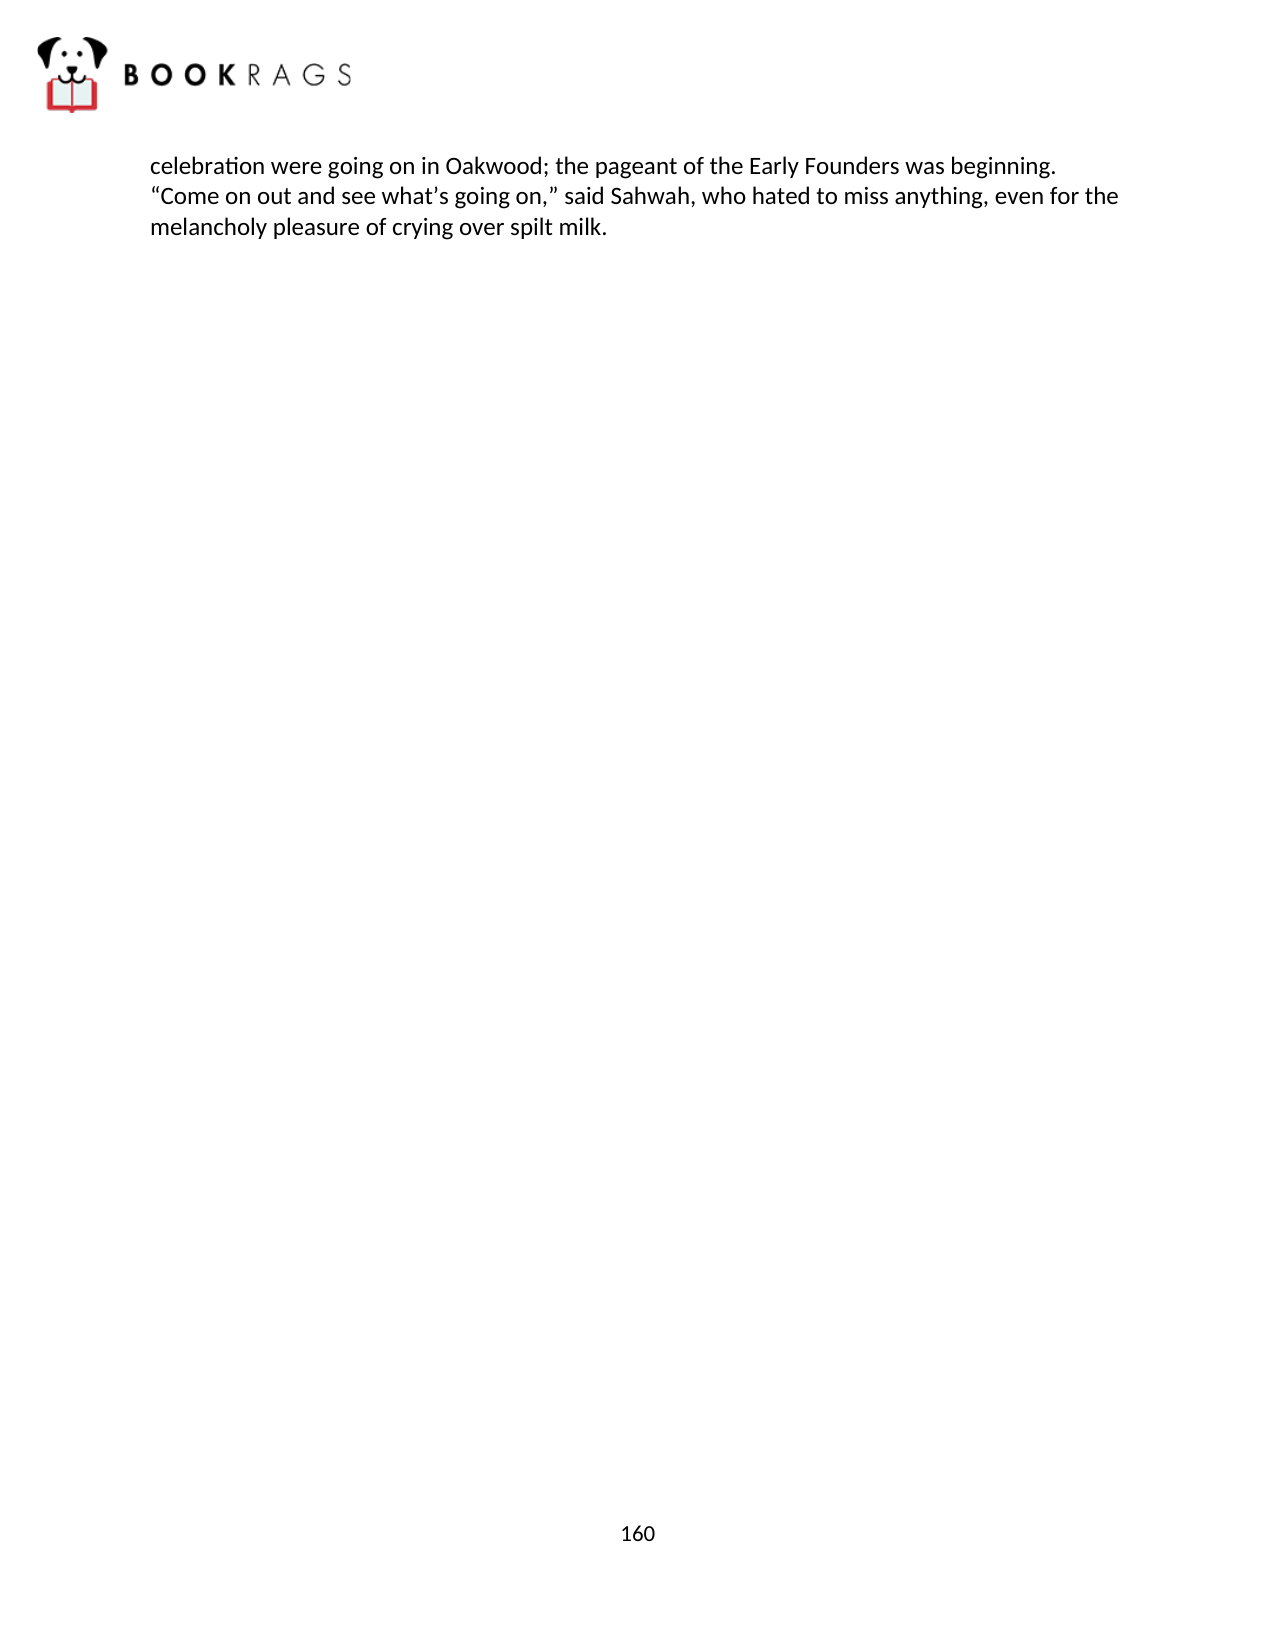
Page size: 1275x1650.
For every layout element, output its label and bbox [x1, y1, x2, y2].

picture [37, 37, 351, 113]
text [150, 150, 1125, 242]
